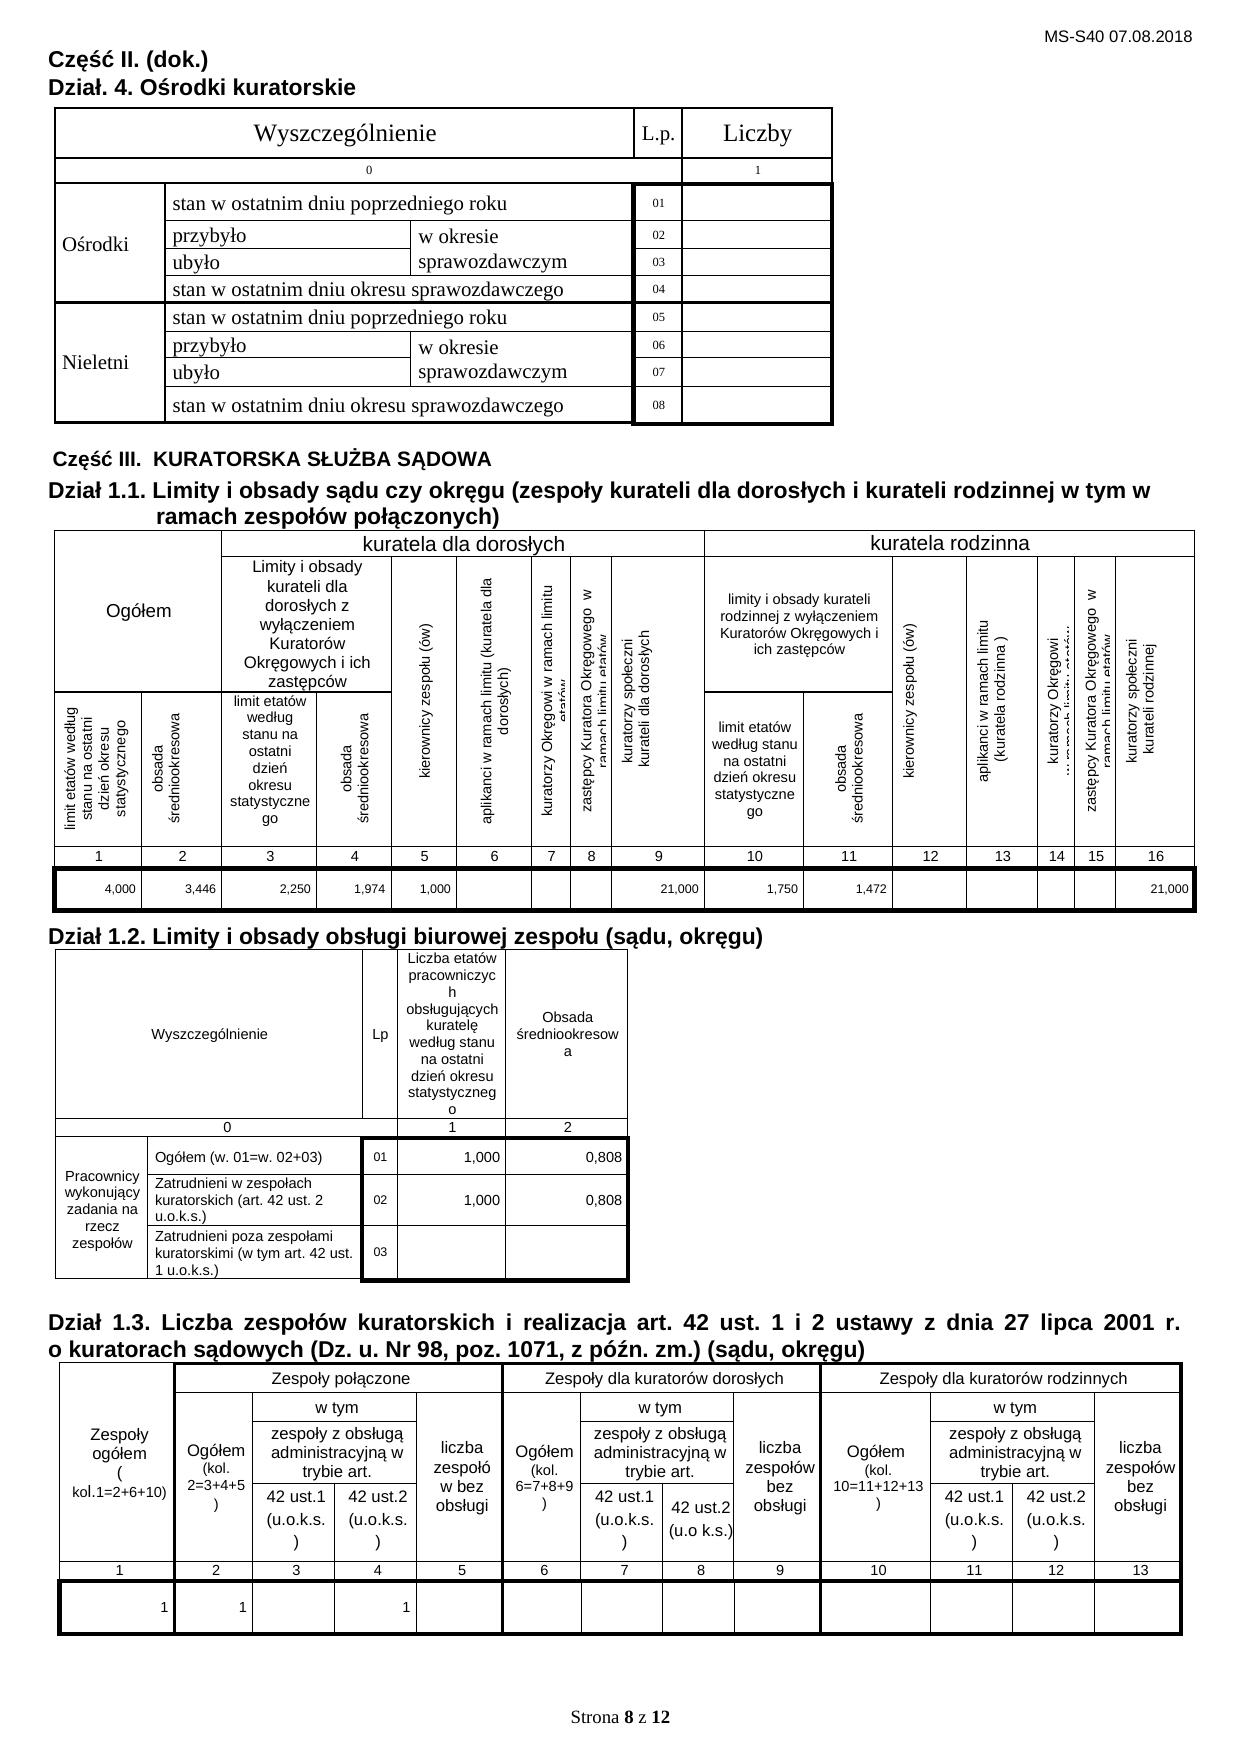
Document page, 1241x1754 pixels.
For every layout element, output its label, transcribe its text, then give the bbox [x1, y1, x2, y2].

table_cell limity i obsady kurateli rodzinnej z wyłączeniem Kuratorów Okręgowych i ich zastępców [705, 557, 892, 691]
table_cell [417, 1583, 501, 1632]
table_cell zastępcy Kuratora Okręgowego w ramach limitu etatów [1075, 557, 1115, 846]
table_cell [1038, 871, 1074, 908]
table_cell Zatrudnieni poza zespołami kuratorskimi (w tym art. 42 ust. 1 u.o.k.s.) [148, 1226, 360, 1278]
table_cell limit etatów według stanu na ostatni dzień okresu statystycznego [55, 693, 141, 846]
table_cell 42 ust.1 (u.o.k.s.) [581, 1484, 662, 1561]
table_cell zespoły z obsługą administracyjną w trybie art. [581, 1422, 733, 1483]
table_cell w tym [581, 1393, 733, 1421]
table_cell 1 [60, 1562, 173, 1578]
table_cell ubyło [166, 358, 410, 386]
table_header Liczby [683, 109, 831, 157]
table_cell 03 [636, 249, 681, 275]
table_cell [504, 1583, 581, 1632]
table_cell [822, 1583, 930, 1632]
table_cell 42 ust.2 (u.o.k.s.) [1013, 1484, 1094, 1561]
table_cell kuratorzy Okręgowi w ramach limitu etatów [1038, 557, 1074, 846]
table_cell Zatrudnieni w zespołach kuratorskich (art. 42 ust. 2 u.o.k.s.) [148, 1175, 360, 1225]
table_cell Pracownicy wykonujący zadania na rzecz zespołów [56, 1137, 147, 1278]
table_cell Limity i obsady kurateli dla dorosłych z wyłączeniem Kuratorów Okręgowych i ich zastępców [222, 557, 391, 691]
table_cell 05 [636, 304, 681, 331]
table_cell [1013, 1583, 1094, 1632]
table_header L.p. [635, 109, 681, 157]
table_cell 02 [636, 221, 681, 247]
table_cell zespoły z obsługą administracyjną w trybie art. [931, 1422, 1094, 1483]
table_cell Ośrodki [56, 184, 164, 301]
table_cell 11 [931, 1562, 1012, 1578]
table_cell [1075, 871, 1115, 908]
table_cell 14 [1038, 847, 1074, 866]
table_cell 16 [1116, 847, 1194, 866]
table_cell liczba zespołów bez obsługi [734, 1393, 819, 1561]
table_cell przybyło [166, 221, 410, 247]
text Dział 1.3. Liczba zespołów kuratorskich i realizacja art. 42 ust. 1 i 2 ustawy z dnia 27 lipca 2001 r. o kuratorach sądowych (Dz. u. Nr 98, poz. 1071, z późn. zm.) (sądu, okręgu) [48, 1309, 1192, 1362]
table_cell kuratorzy Okręgowi w ramach limitu etatów [532, 557, 570, 846]
table_cell 8 [663, 1562, 733, 1578]
table_cell zespoły z obsługą administracyjną w trybie art. [253, 1422, 416, 1483]
table_cell obsada średniookresowa [804, 693, 892, 846]
table_cell [735, 1583, 819, 1632]
table_cell Ogółem (kol. 2=3+4+5) [176, 1393, 252, 1561]
table_cell [506, 1226, 626, 1278]
table_header kuratela rodzinna [705, 531, 1194, 556]
table_cell 42 ust.1 (u.o.k.s.) [931, 1484, 1012, 1561]
table_cell [931, 1583, 1012, 1632]
table_cell [1095, 1583, 1179, 1632]
table_cell liczba zespołów bez obsługi [417, 1393, 501, 1561]
table_cell 03 [364, 1226, 397, 1278]
table_cell 8 [571, 847, 611, 866]
table_cell stan w ostatnim dniu okresu sprawozdawczego [166, 387, 631, 421]
table_cell 2,250 [222, 871, 316, 908]
table_cell 1 [683, 159, 831, 182]
table_cell 10 [705, 847, 803, 866]
table_header Zespoły połączone [176, 1365, 501, 1392]
table_cell liczba zespołów bez obsługi [1095, 1393, 1179, 1561]
table_cell w tym [253, 1393, 416, 1421]
table_cell 5 [392, 847, 456, 866]
table_cell 0,808 [506, 1140, 626, 1173]
table_cell 9 [612, 847, 704, 866]
table_cell 1 [55, 847, 141, 866]
text Dział 1.2. Limity i obsady obsługi biurowej zespołu (sądu, okręgu) [48, 923, 1192, 949]
table_cell [683, 249, 830, 275]
table_cell [683, 276, 830, 301]
table_cell 12 [1013, 1562, 1094, 1578]
table_cell 0 [56, 1119, 397, 1136]
table_cell [663, 1583, 734, 1632]
table_cell 42 ust.1 (u.o.k.s.) [253, 1484, 334, 1561]
table_cell 13 [1095, 1562, 1179, 1578]
table_cell 4 [335, 1562, 416, 1578]
table_cell kierownicy zespołu (ów) [392, 557, 456, 846]
table_cell zastępcy Kuratora Okręgowego w ramach limitu etatów [571, 557, 611, 846]
table_cell [457, 871, 531, 908]
table_cell 01 [636, 186, 681, 220]
table_cell 1,750 [705, 871, 803, 908]
table_cell 2 [506, 1119, 627, 1136]
table_cell kuratorzy społeczni kurateli rodzinnej [1116, 557, 1194, 846]
table_cell aplikanci w ramach limitu (kuratela dla dorosłych) [457, 557, 531, 846]
table_header Zespoły ogółem (kol.1=2+6+10) [60, 1363, 173, 1561]
table_cell 02 [364, 1175, 397, 1225]
table_cell 21,000 [612, 871, 704, 908]
table_cell 3 [253, 1562, 334, 1578]
table_cell stan w ostatnim dniu poprzedniego roku [166, 184, 631, 220]
table_cell [571, 871, 611, 908]
table_cell [582, 1583, 662, 1632]
table_header Wyszczególnienie [56, 950, 362, 1118]
table_cell 15 [1075, 847, 1115, 866]
text Dział 1.1. Limity i obsady sądu czy okręgu (zespoły kurateli dla dorosłych i kurateli rodzinnej w tym w ramach zespołów połączonych) [48, 477, 1192, 529]
table_cell 6 [457, 847, 531, 866]
table_cell 06 [636, 332, 681, 357]
table_cell [253, 1583, 334, 1632]
table_cell 0 [56, 159, 681, 182]
table_cell 42 ust.2 (u.o.k.s.) [335, 1484, 416, 1561]
table_cell 1,000 [398, 1140, 505, 1173]
table_cell 1,000 [398, 1175, 505, 1225]
table_cell 04 [636, 276, 681, 301]
table_header Obsada średniookresowa [506, 950, 627, 1118]
table_cell 7 [581, 1562, 662, 1578]
table_cell 1 [62, 1583, 173, 1632]
table_cell [683, 304, 830, 331]
table_cell 4 [317, 847, 391, 866]
table_cell 5 [417, 1562, 501, 1578]
table_cell stan w ostatnim dniu poprzedniego roku [166, 304, 631, 331]
table_cell kierownicy zespołu (ów) [893, 557, 966, 846]
table_cell [683, 332, 830, 357]
table_cell [683, 358, 830, 386]
table_cell w okresie sprawozdawczym [411, 332, 631, 386]
table_cell 2 [176, 1562, 252, 1578]
table_cell aplikanci w ramach limitu (kuratela rodzinna ) [967, 557, 1037, 846]
table_header kuratela dla dorosłych [222, 531, 704, 556]
table_cell 3,446 [142, 871, 221, 908]
table_cell obsada średniookresowa [142, 693, 221, 846]
table_cell 9 [734, 1562, 819, 1578]
table_cell w okresie sprawozdawczym [411, 221, 631, 275]
table_cell 1,974 [317, 871, 391, 908]
table_cell [683, 186, 830, 220]
table_cell 42 ust.2 (u.o k.s.) [663, 1484, 733, 1561]
table_cell [893, 871, 966, 908]
table_cell 11 [804, 847, 892, 866]
table_cell 6 [504, 1562, 580, 1578]
table_cell obsada średniookresowa [317, 693, 391, 846]
table_cell [967, 871, 1037, 908]
table_cell 08 [636, 387, 681, 421]
table_cell 0,808 [506, 1175, 626, 1225]
table_cell Ogółem (kol. 6=7+8+9) [504, 1393, 580, 1561]
table_cell [683, 387, 830, 421]
table_header Zespoły dla kuratorów dorosłych [504, 1365, 819, 1392]
table_cell 12 [893, 847, 966, 866]
table_cell Ogółem (w. 01=w. 02+03) [148, 1137, 360, 1173]
table_cell 21,000 [1116, 871, 1192, 908]
table_cell [532, 871, 570, 908]
table_cell [683, 221, 830, 247]
table_header Zespoły dla kuratorów rodzinnych [822, 1365, 1179, 1392]
text Część II. (dok.) [48, 46, 1192, 72]
table_cell 07 [636, 358, 681, 386]
table_cell kuratorzy społeczni kurateli dla dorosłych [612, 557, 704, 846]
table_cell 4,000 [57, 871, 141, 908]
table_cell stan w ostatnim dniu okresu sprawozdawczego [166, 276, 631, 301]
table_cell 13 [967, 847, 1037, 866]
table_cell 2 [142, 847, 221, 866]
table_cell limit etatów według stanu na ostatni dzień okresu statystycznego [705, 693, 803, 846]
table_cell 1 [176, 1583, 252, 1632]
subtitle Część III. KURATORSKA SŁUŻBA SĄDOWA [48, 447, 1192, 471]
table_cell 1 [335, 1583, 416, 1632]
table_cell Nieletni [56, 304, 164, 421]
table_cell 01 [364, 1140, 397, 1173]
table_header Wyszczególnienie [56, 109, 633, 157]
table_cell ubyło [166, 249, 410, 275]
text Dział. 4. Ośrodki kuratorskie [48, 74, 1192, 101]
table_cell 10 [822, 1562, 930, 1578]
table_cell przybyło [166, 332, 410, 357]
table_cell [398, 1226, 505, 1278]
table_cell w tym [931, 1393, 1094, 1421]
table_cell 1,000 [392, 871, 456, 908]
table_header Lp [363, 950, 397, 1118]
table_header Ogółem [55, 531, 221, 691]
table_cell Ogółem (kol. 10=11+12+13) [822, 1393, 930, 1561]
table_cell limit etatów według stanu na ostatni dzień okresu statystycznego [222, 693, 316, 846]
table_cell 3 [222, 847, 316, 866]
table_cell 1,472 [804, 871, 892, 908]
table_cell 7 [532, 847, 570, 866]
table_header Liczba etatów pracowniczych obsługujących kuratelę według stanu na ostatni dzień okresu statystycznego [398, 950, 505, 1118]
table_cell 1 [398, 1119, 505, 1136]
